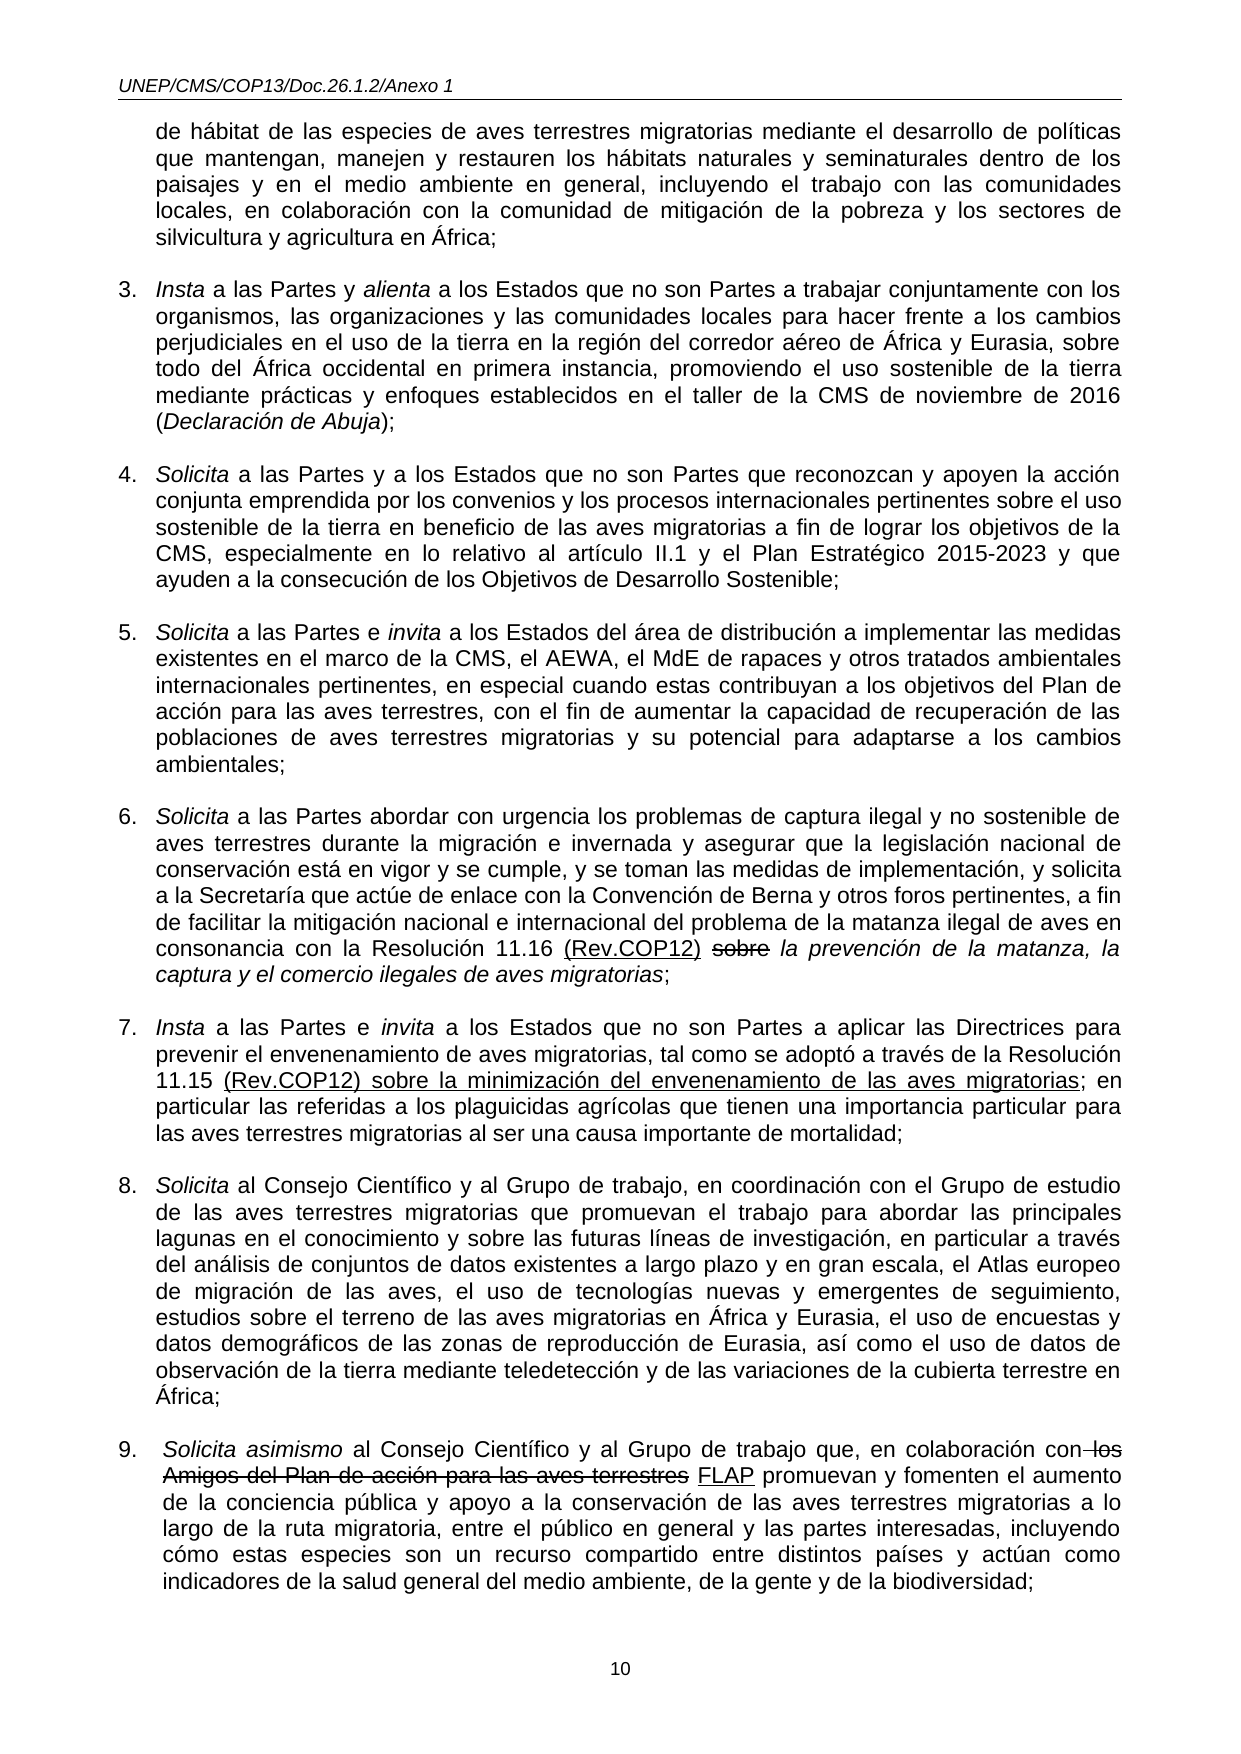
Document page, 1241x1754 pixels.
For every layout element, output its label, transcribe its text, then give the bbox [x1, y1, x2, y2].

list Solicita a las Partes y a los Estados que no son Partes que reconozcan y apoyen la acción conjunta emprendida por los convenios y los procesos internacionales pertinentes sobre el uso sostenible de la tierra en beneficio de las aves migratorias a fin de lograr los objetivos de la CMS, especialmente en lo relativo al artículo II.1 y el Plan Estratégico 2015-2023 y que ayuden a la consecución de los Objetivos de Desarrollo Sostenible; [118, 461, 1122, 592]
list Solicita a las Partes abordar con urgencia los problemas de captura ilegal y no sostenible de aves terrestres durante la migración e invernada y asegurar que la legislación nacional de conservación está en vigor y se cumple, y se toman las medidas de implementación, y solicita a la Secretaría que actúe de enlace con la Convención de Berna y otros foros pertinentes, a fin de facilitar la mitigación nacional e internacional del problema de la matanza ilegal de aves en consonancia con la Resolución 11.16 (Rev.COP12) sobre la prevención de la matanza, la captura y el comercio ilegales de aves migratorias; [118, 803, 1122, 988]
list Solicita asimismo al Consejo Científico y al Grupo de trabajo que, en colaboración con los Amigos del Plan de acción para las aves terrestres FLAP promuevan y fomenten el aumento de la conciencia pública y apoyo a la conservación de las aves terrestres migratorias a lo largo de la ruta migratoria, entre el público en general y las partes interesadas, incluyendo cómo estas especies son un recurso compartido entre distintos países y actúan como indicadores de la salud general del medio ambiente, de la gente y de la biodiversidad; [118, 1436, 1122, 1594]
list Insta a las Partes e invita a los Estados que no son Partes a aplicar las Directrices para prevenir el envenenamiento de aves migratorias, tal como se adoptó a través de la Resolución 11.15 (Rev.COP12) sobre la minimización del envenenamiento de las aves migratorias; en particular las referidas a los plaguicidas agrícolas que tienen una importancia particular para las aves terrestres migratorias al ser una causa importante de mortalidad; [118, 1014, 1122, 1146]
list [118, 118, 1122, 250]
list Insta a las Partes y alienta a los Estados que no son Partes a trabajar conjuntamente con los organismos, las organizaciones y las comunidades locales para hacer frente a los cambios perjudiciales en el uso de la tierra en la región del corredor aéreo de África y Eurasia, sobre todo del África occidental en primera instancia, promoviendo el uso sostenible de la tierra mediante prácticas y enfoques establecidos en el taller de la CMS de noviembre de 2016 (Declaración de Abuja); [118, 276, 1122, 434]
list Solicita al Consejo Científico y al Grupo de trabajo, en coordinación con el Grupo de estudio de las aves terrestres migratorias que promuevan el trabajo para abordar las principales lagunas en el conocimiento y sobre las futuras líneas de investigación, en particular a través del análisis de conjuntos de datos existentes a largo plazo y en gran escala, el Atlas europeo de migración de las aves, el uso de tecnologías nuevas y emergentes de seguimiento, estudios sobre el terreno de las aves migratorias en África y Eurasia, el uso de encuestas y datos demográficos de las zonas de reproducción de Eurasia, así como el uso de datos de observación de la tierra mediante teledetección y de las variaciones de la cubierta terrestre en África; [118, 1172, 1122, 1409]
list Solicita a las Partes e invita a los Estados del área de distribución a implementar las medidas existentes en el marco de la CMS, el AEWA, el MdE de rapaces y otros tratados ambientales internacionales pertinentes, en especial cuando estas contribuyan a los objetivos del Plan de acción para las aves terrestres, con el fin de aumentar la capacidad de recuperación de las poblaciones de aves terrestres migratorias y su potencial para adaptarse a los cambios ambientales; [118, 619, 1122, 777]
